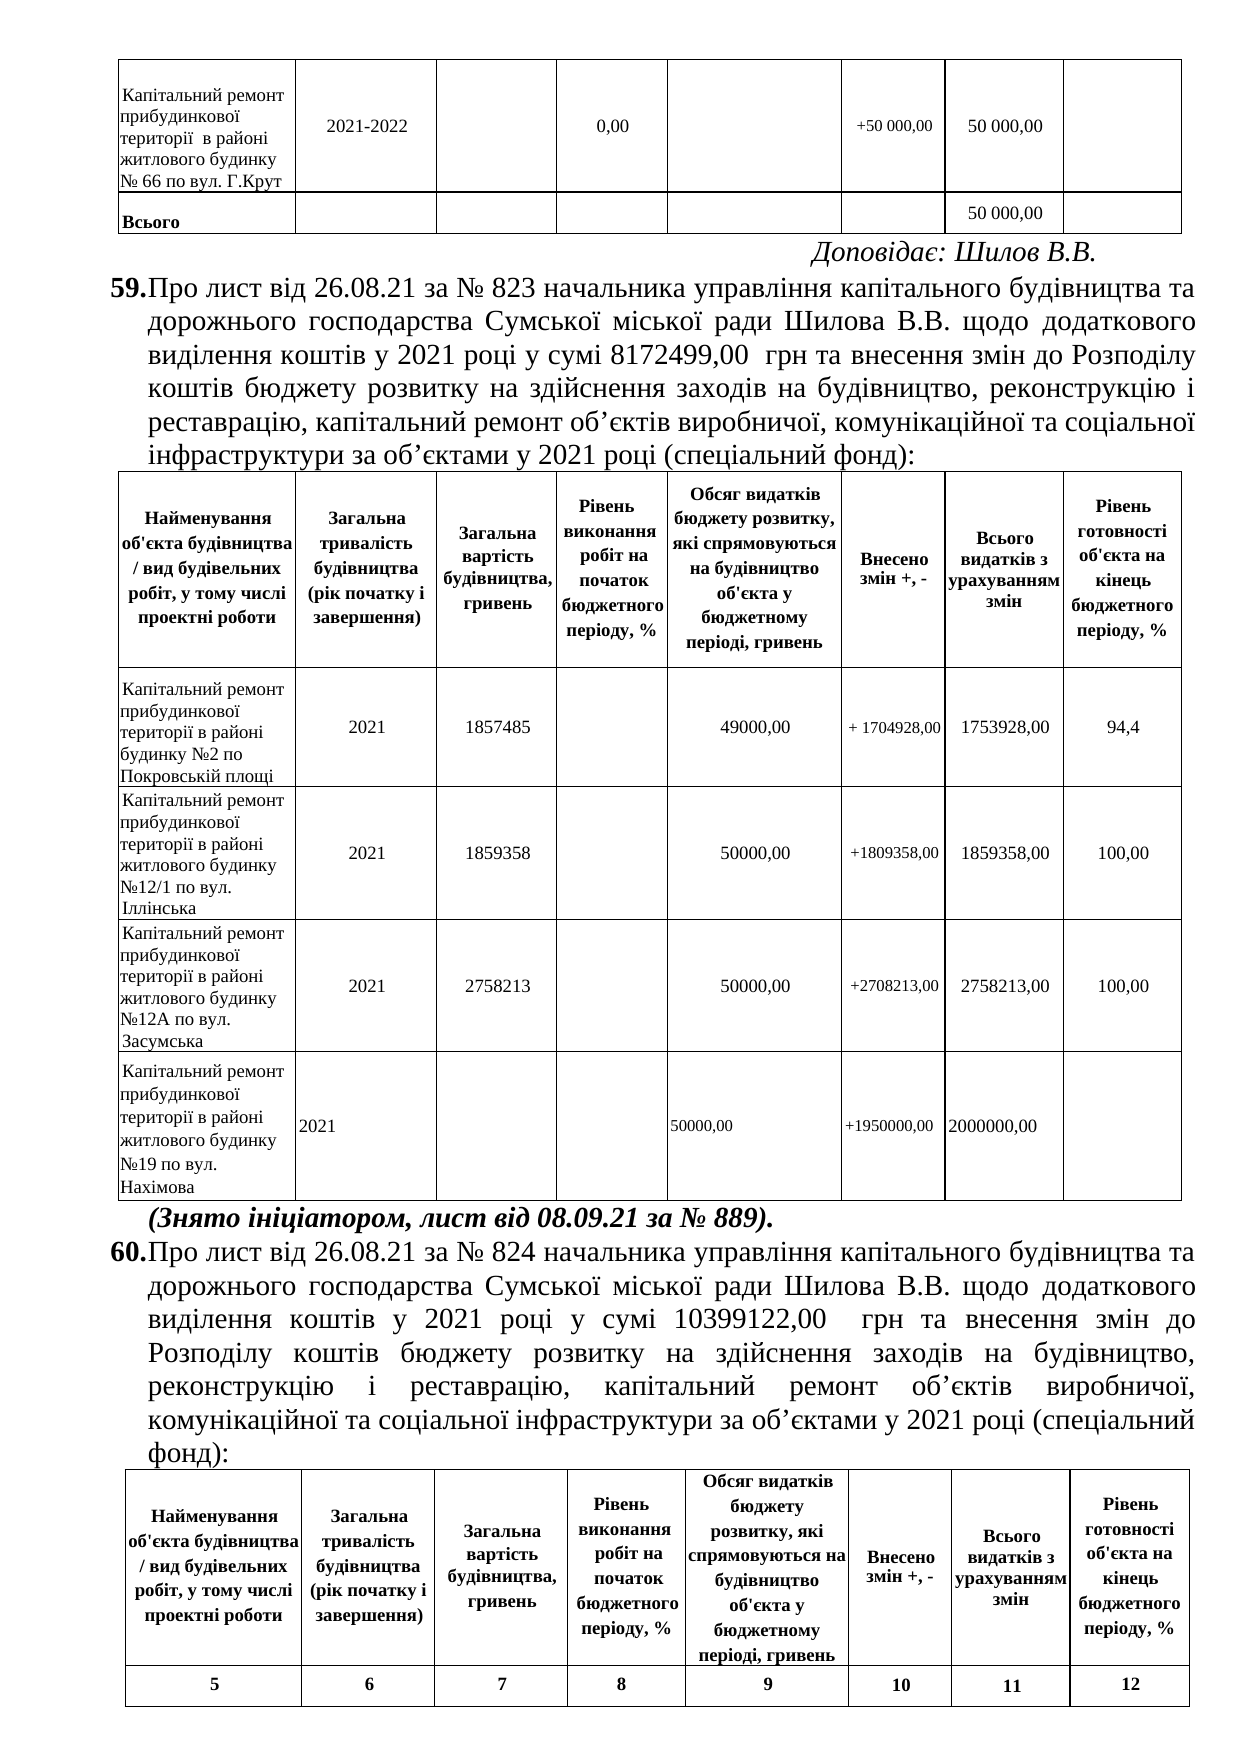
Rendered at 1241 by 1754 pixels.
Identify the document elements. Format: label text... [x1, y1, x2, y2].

table_cell 2000000,00 [946, 1052, 1063, 1199]
table_cell + 1704928,00 [842, 668, 944, 786]
table_cell Капітальний ремонт прибудинкової території в районі житлового будинку № 66 по вул. Г.Крут [119, 60, 295, 191]
table_cell +2708213,00 [842, 920, 944, 1051]
table_cell [557, 920, 667, 1051]
table_cell [557, 668, 667, 786]
table_cell [296, 193, 436, 233]
table_cell 9 [686, 1666, 848, 1706]
table_cell 50000,00 [668, 920, 841, 1051]
table_header Всього видатків з урахуванням змін [952, 1470, 1069, 1665]
table_cell 50 000,00 [946, 193, 1063, 233]
table_cell +1809358,00 [842, 787, 944, 919]
table_cell [437, 1052, 556, 1199]
table_cell [668, 193, 841, 233]
table_cell 2021 [296, 787, 436, 919]
text Доповідає: Шилов В.В. [812, 234, 1196, 267]
table_cell 50000,00 [668, 787, 841, 919]
table_cell 2021 [296, 668, 436, 786]
table_cell [437, 60, 556, 191]
table_header Рівень виконання робіт на початок бюджетного періоду, % [568, 1470, 685, 1665]
table_header Внесено змін +, - [842, 472, 944, 667]
table_cell [842, 193, 944, 233]
list (Знято ініціатором, лист від 08.09.21 за № 889). [148, 1201, 1196, 1234]
table_cell 2758213,00 [946, 920, 1063, 1051]
table_cell 6 [302, 1666, 434, 1706]
table_header Загальна тривалість будівництва (рік початку і завершення) [296, 472, 436, 667]
table_cell 7 [435, 1666, 567, 1706]
table_cell [1064, 1052, 1181, 1199]
table_cell 1753928,00 [946, 668, 1063, 786]
table_header Загальна вартість будівництва, гривень [435, 1470, 567, 1665]
table_cell 10 [849, 1666, 951, 1706]
table_cell Капітальний ремонт прибудинкової території в районі будинку №2 по Покровській площі [119, 668, 295, 786]
table_cell Всього [119, 193, 295, 233]
table_cell 11 [952, 1666, 1069, 1706]
table_cell Капітальний ремонт прибудинкової території в районі житлового будинку №19 по вул. Нахімова [119, 1052, 295, 1199]
list Про лист від 26.08.21 за № 823 начальника управління капітального будівництва та дорожнього господарства Сумської міської ради Шилова В.В. щодо додаткового виділення коштів у 2021 році у сумі 8172499,00 грн та внесення змін до Розподілу коштів бюджету розвитку на здійснення заходів на будівництво, реконструкцію і реставрацію, капітальний ремонт об’єктів виробничої, комунікаційної та соціальної інфраструктури за об’єктами у 2021 році (спеціальний фонд): [110, 270, 1196, 471]
table_cell [557, 1052, 667, 1199]
table_header Рівень готовності об'єкта на кінець бюджетного періоду, % [1071, 1470, 1189, 1665]
table_header Загальна тривалість будівництва (рік початку і завершення) [302, 1470, 434, 1665]
table_cell [1064, 60, 1181, 191]
table_header Всього видатків з урахуванням змін [946, 472, 1063, 667]
table_cell [557, 787, 667, 919]
table_cell 100,00 [1064, 920, 1181, 1051]
table_cell Капітальний ремонт прибудинкової території в районі житлового будинку №12/1 по вул. Іллінська [119, 787, 295, 919]
table_header Обсяг видатків бюджету розвитку, які спрямовуються на будівництво об'єкта у бюджетному періоді, гривень [668, 472, 841, 667]
table_cell 1857485 [437, 668, 556, 786]
table_cell 1859358 [437, 787, 556, 919]
table_header Рівень готовності об'єкта на кінець бюджетного періоду, % [1064, 472, 1181, 667]
table_cell 94,4 [1064, 668, 1181, 786]
table_cell 50000,00 [668, 1052, 841, 1199]
table_header Внесено змін +, - [849, 1470, 951, 1665]
table_cell 5 [126, 1666, 301, 1706]
table_cell 2021-2022 [296, 60, 436, 191]
table_cell 2021 [296, 1052, 436, 1199]
table_cell 12 [1071, 1666, 1189, 1706]
table_cell [668, 60, 841, 191]
table_cell 2021 [296, 920, 436, 1051]
table_cell 0,00 [557, 60, 667, 191]
table_cell 8 [568, 1666, 685, 1706]
table_cell 49000,00 [668, 668, 841, 786]
table_header Рівень виконання робіт на початок бюджетного періоду, % [557, 472, 667, 667]
table_cell 1859358,00 [946, 787, 1063, 919]
table_header Найменування об'єкта будівництва / вид будівельних робіт, у тому числі проектні роботи [119, 472, 295, 667]
table_header Обсяг видатків бюджету розвитку, які спрямовуються на будівництво об'єкта у бюджетному періоді, гривень [686, 1470, 848, 1665]
table_cell [1064, 193, 1181, 233]
table_cell Капітальний ремонт прибудинкової території в районі житлового будинку №12А по вул. Засумська [119, 920, 295, 1051]
table_header Найменування об'єкта будівництва / вид будівельних робіт, у тому числі проектні роботи [126, 1470, 301, 1665]
table_cell 50 000,00 [946, 60, 1063, 191]
table_cell 100,00 [1064, 787, 1181, 919]
table_cell +1950000,00 [842, 1052, 944, 1199]
table_cell [437, 193, 556, 233]
table_cell +50 000,00 [842, 60, 944, 191]
table_cell [557, 193, 667, 233]
table_header Загальна вартість будівництва, гривень [437, 472, 556, 667]
table_cell 2758213 [437, 920, 556, 1051]
list Про лист від 26.08.21 за № 824 начальника управління капітального будівництва та дорожнього господарства Сумської міської ради Шилова В.В. щодо додаткового виділення коштів у 2021 році у сумі 10399122,00 грн та внесення змін до Розподілу коштів бюджету розвитку на здійснення заходів на будівництво, реконструкцію і реставрацію, капітальний ремонт об’єктів виробничої, комунікаційної та соціальної інфраструктури за об’єктами у 2021 році (спеціальний фонд): [110, 1234, 1196, 1469]
